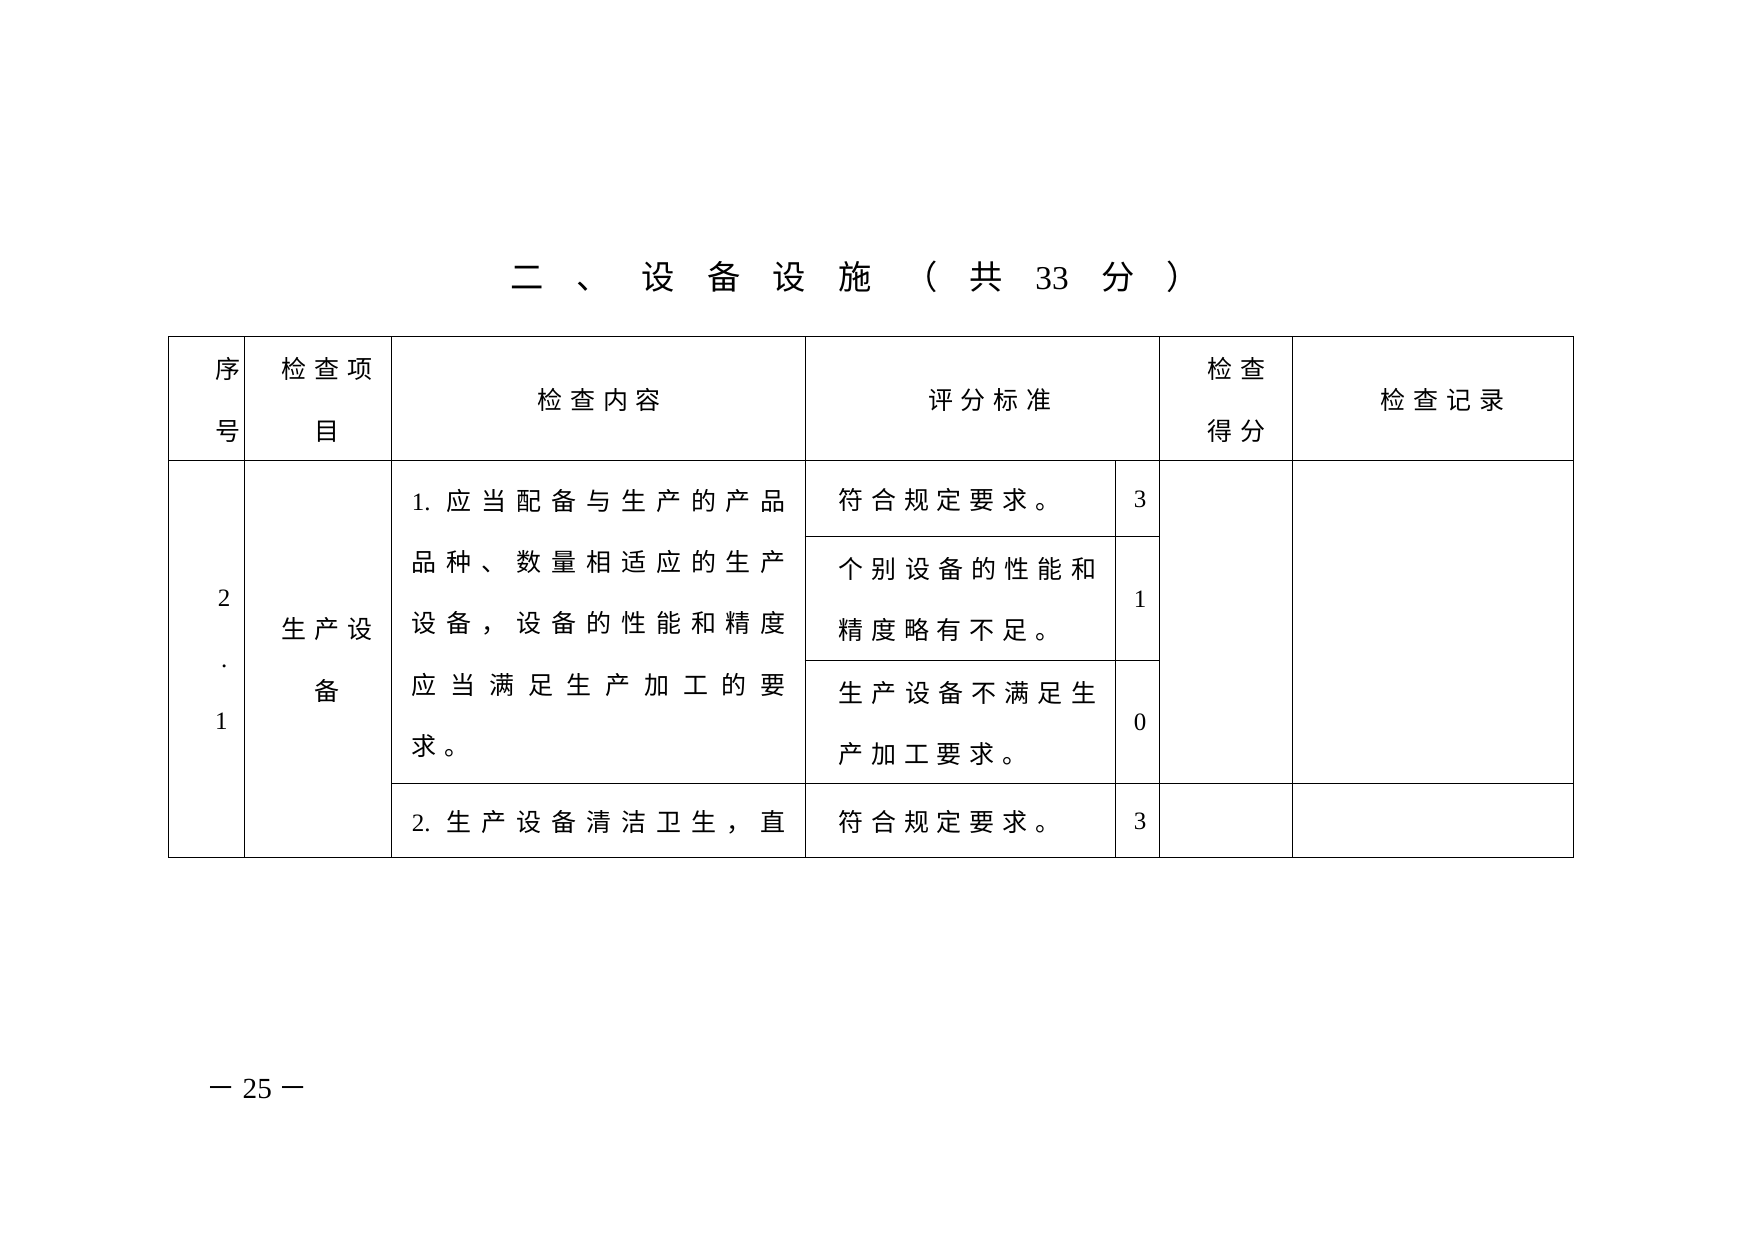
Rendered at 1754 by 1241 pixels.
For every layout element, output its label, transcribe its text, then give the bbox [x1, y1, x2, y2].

table_cell 个别设备的性能和精度略有不足。 [806, 537, 1115, 659]
table_cell 符合规定要求。 [806, 461, 1115, 536]
table_cell 1.应当配备与生产的产品品种、数量相适应的生产设备，设备的性能和精度应当满足生产加工的要求。 [392, 461, 805, 783]
table_header 评分标准 [806, 337, 1159, 460]
table_cell [1293, 784, 1573, 857]
text 二、设备设施（共33分） [215, 244, 1527, 306]
table_header 检查得分 [1160, 337, 1292, 460]
table_cell 2.生产设备清洁卫生，直接接触食品的设备、工器具材质应当无毒、无味、抗腐蚀、不易脱落，表面光滑、无吸收性，易于清洁保养和消毒。 [392, 784, 805, 857]
table_header 检查项目 [245, 337, 391, 460]
table_header 序号 [169, 337, 244, 460]
table_cell 3 [1116, 784, 1159, 857]
table_cell 生产设备不满足生产加工要求。 [806, 661, 1115, 783]
table_cell 0 [1116, 661, 1159, 783]
table_cell 符合规定要求。 [806, 784, 1115, 857]
table_cell 2.1 [169, 461, 244, 857]
table_cell 1 [1116, 537, 1159, 659]
table_cell [1160, 784, 1292, 857]
table_header 检查记录 [1293, 337, 1573, 460]
table_cell 3 [1116, 461, 1159, 536]
table_cell [1160, 461, 1292, 783]
table_header 检查内容 [392, 337, 805, 460]
table_cell [1293, 461, 1573, 783]
table_cell 生产设备 [245, 461, 391, 857]
